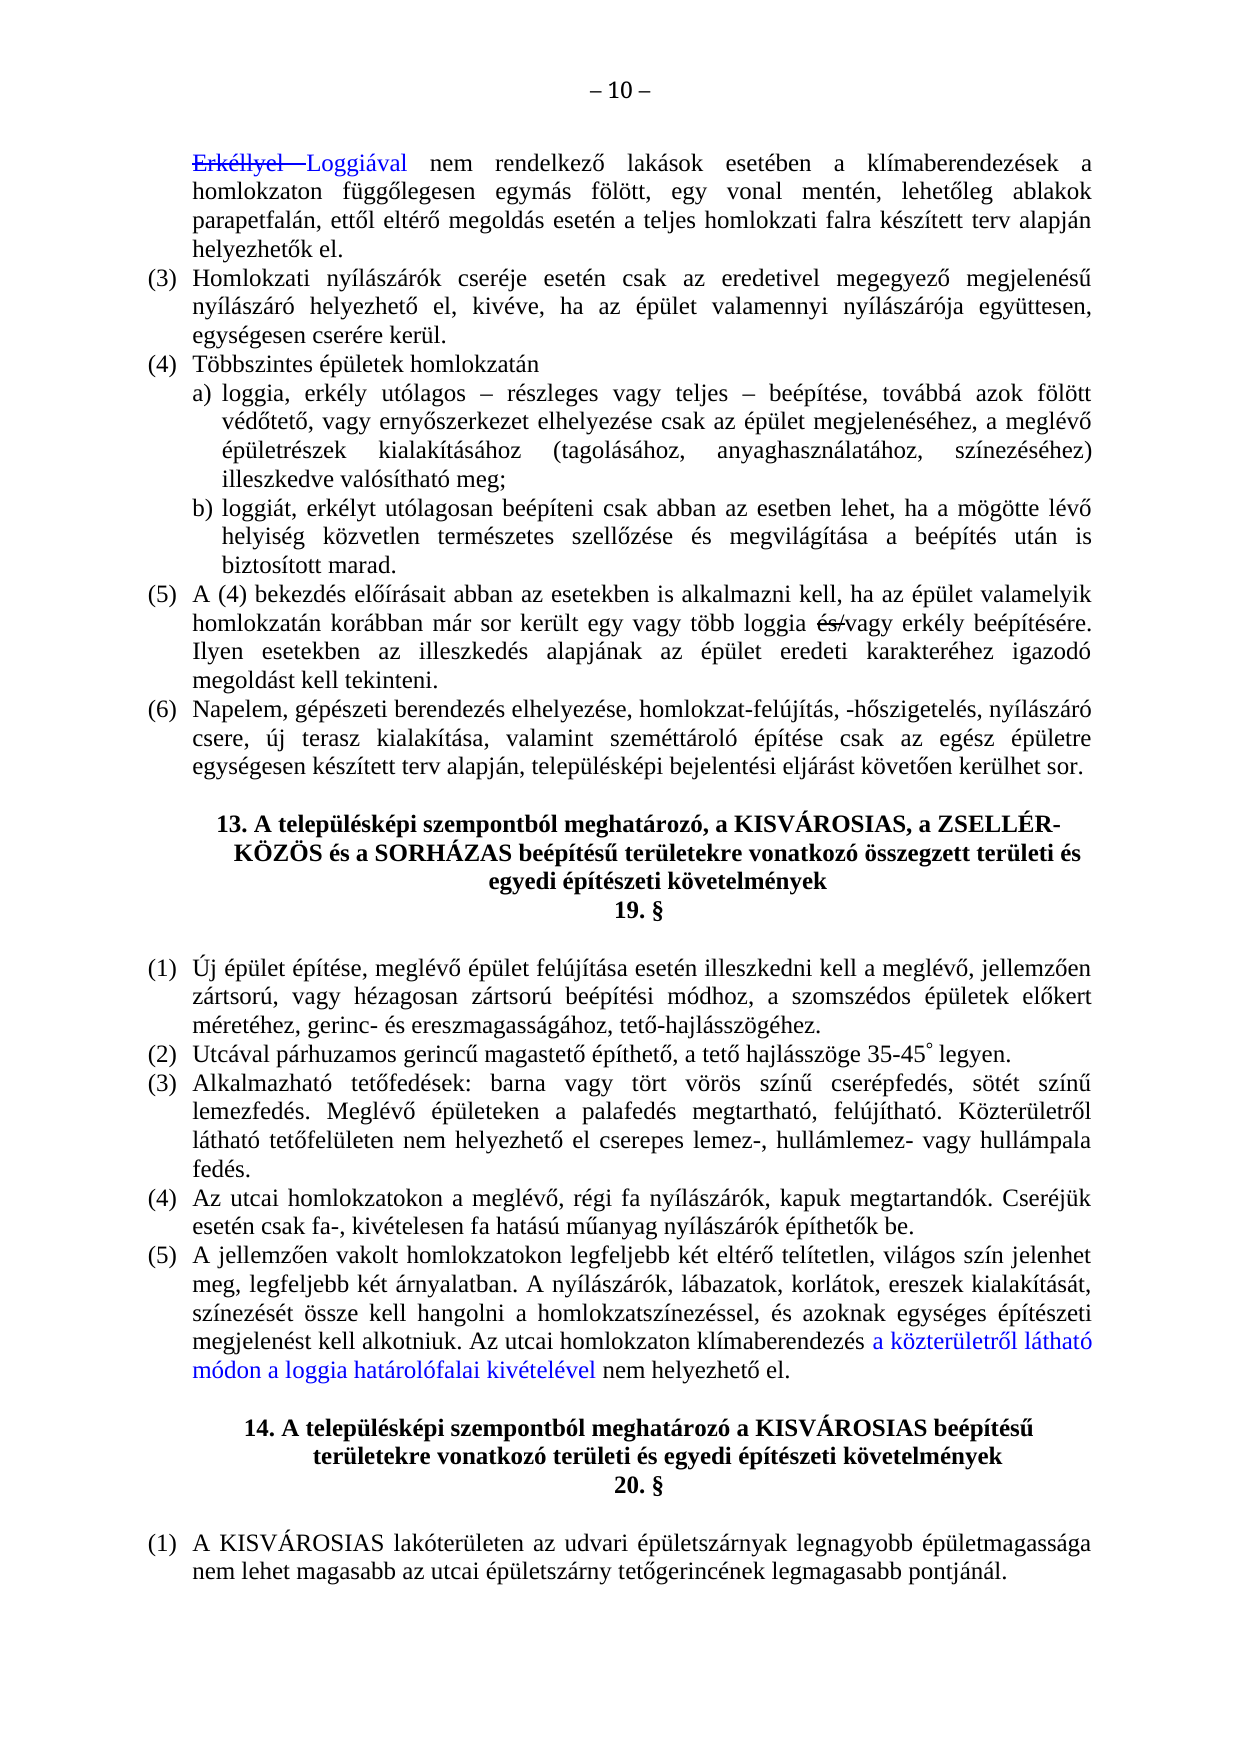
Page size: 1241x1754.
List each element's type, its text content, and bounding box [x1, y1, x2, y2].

list A KISVÁROSIAS lakóterületen az udvari épületszárnyak legnagyobb épületmagassága nem lehet magasabb az utcai épületszárny tetőgerincének legmagasabb pontjánál. [148, 1528, 1092, 1585]
list Napelem, gépészeti berendezés elhelyezése, homlokzat-felújítás, -hőszigetelés, nyílászáró csere, új terasz kialakítása, valamint szeméttároló építése csak az egész épületre egységesen készített terv alapján, településképi bejelentési eljárást követően kerülhet sor. [148, 694, 1092, 780]
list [148, 148, 1092, 263]
list A (4) bekezdés előírásait abban az esetekben is alkalmazni kell, ha az épület valamelyik homlokzatán korábban már sor került egy vagy több loggia és/vagy erkély beépítésére. Ilyen esetekben az illeszkedés alapjának az épület eredeti karakteréhez igazodó megoldást kell tekinteni. [148, 579, 1092, 694]
list Alkalmazható tetőfedések: barna vagy tört vörös színű cserépfedés, sötét színű lemezfedés. Meglévő épületeken a palafedés megtartható, felújítható. Közterületről látható tetőfelületen nem helyezhető el cserepes lemez-, hullámlemez- vagy hullámpala fedés. [148, 1068, 1092, 1183]
list Az utcai homlokzatokon a meglévő, régi fa nyílászárók, kapuk megtartandók. Cseréjük esetén csak fa-, kivételesen fa hatású műanyag nyílászárók építhetők be. [148, 1183, 1092, 1240]
text 20. § [185, 1470, 1092, 1499]
list A településképi szempontból meghatározó a KISVÁROSIAS beépítésű területekre vonatkozó területi és egyedi építészeti követelmények [185, 1413, 1092, 1470]
list Új épület építése, meglévő épület felújítása esetén illeszkedni kell a meglévő, jellemzően zártsorú, vagy hézagosan zártsorú beépítési módhoz, a szomszédos épületek előkert méretéhez, gerinc- és ereszmagasságához, tető-hajlásszögéhez. [148, 953, 1092, 1039]
list loggiát, erkélyt utólagosan beépíteni csak abban az esetben lehet, ha a mögötte lévő helyiség közvetlen természetes szellőzése és megvilágítása a beépítés után is biztosított marad. [192, 493, 1092, 579]
list Többszintes épületek homlokzatán [148, 349, 1092, 378]
list A településképi szempontból meghatározó, a KISVÁROSIAS, a ZSELLÉR- KÖZÖS és a SORHÁZAS beépítésű területekre vonatkozó összegzett területi és egyedi építészeti követelmények [185, 809, 1092, 895]
list Utcával párhuzamos gerincű magastető építhető, a tető hajlásszöge 35-45 legyen. [148, 1039, 1092, 1068]
text 19. § [185, 895, 1092, 924]
list loggia, erkély utólagos – részleges vagy teljes – beépítése, továbbá azok fölött védőtető, vagy ernyőszerkezet elhelyezése csak az épület megjelenéséhez, a meglévő épületrészek kialakításához (tagolásához, anyaghasználatához, színezéséhez) illeszkedve valósítható meg; [192, 378, 1092, 493]
list A jellemzően vakolt homlokzatokon legfeljebb két eltérő telítetlen, világos szín jelenhet meg, legfeljebb két árnyalatban. A nyílászárók, lábazatok, korlátok, ereszek kialakítását, színezését össze kell hangolni a homlokzatszínezéssel, és azoknak egységes építészeti megjelenést kell alkotniuk. Az utcai homlokzaton klímaberendezés a közterületről látható módon a loggia határolófalai kivételével nem helyezhető el. [148, 1240, 1092, 1384]
list Homlokzati nyílászárók cseréje esetén csak az eredetivel megegyező megjelenésű nyílászáró helyezhető el, kivéve, ha az épület valamennyi nyílászárója együttesen, egységesen cserére kerül. [148, 263, 1092, 349]
